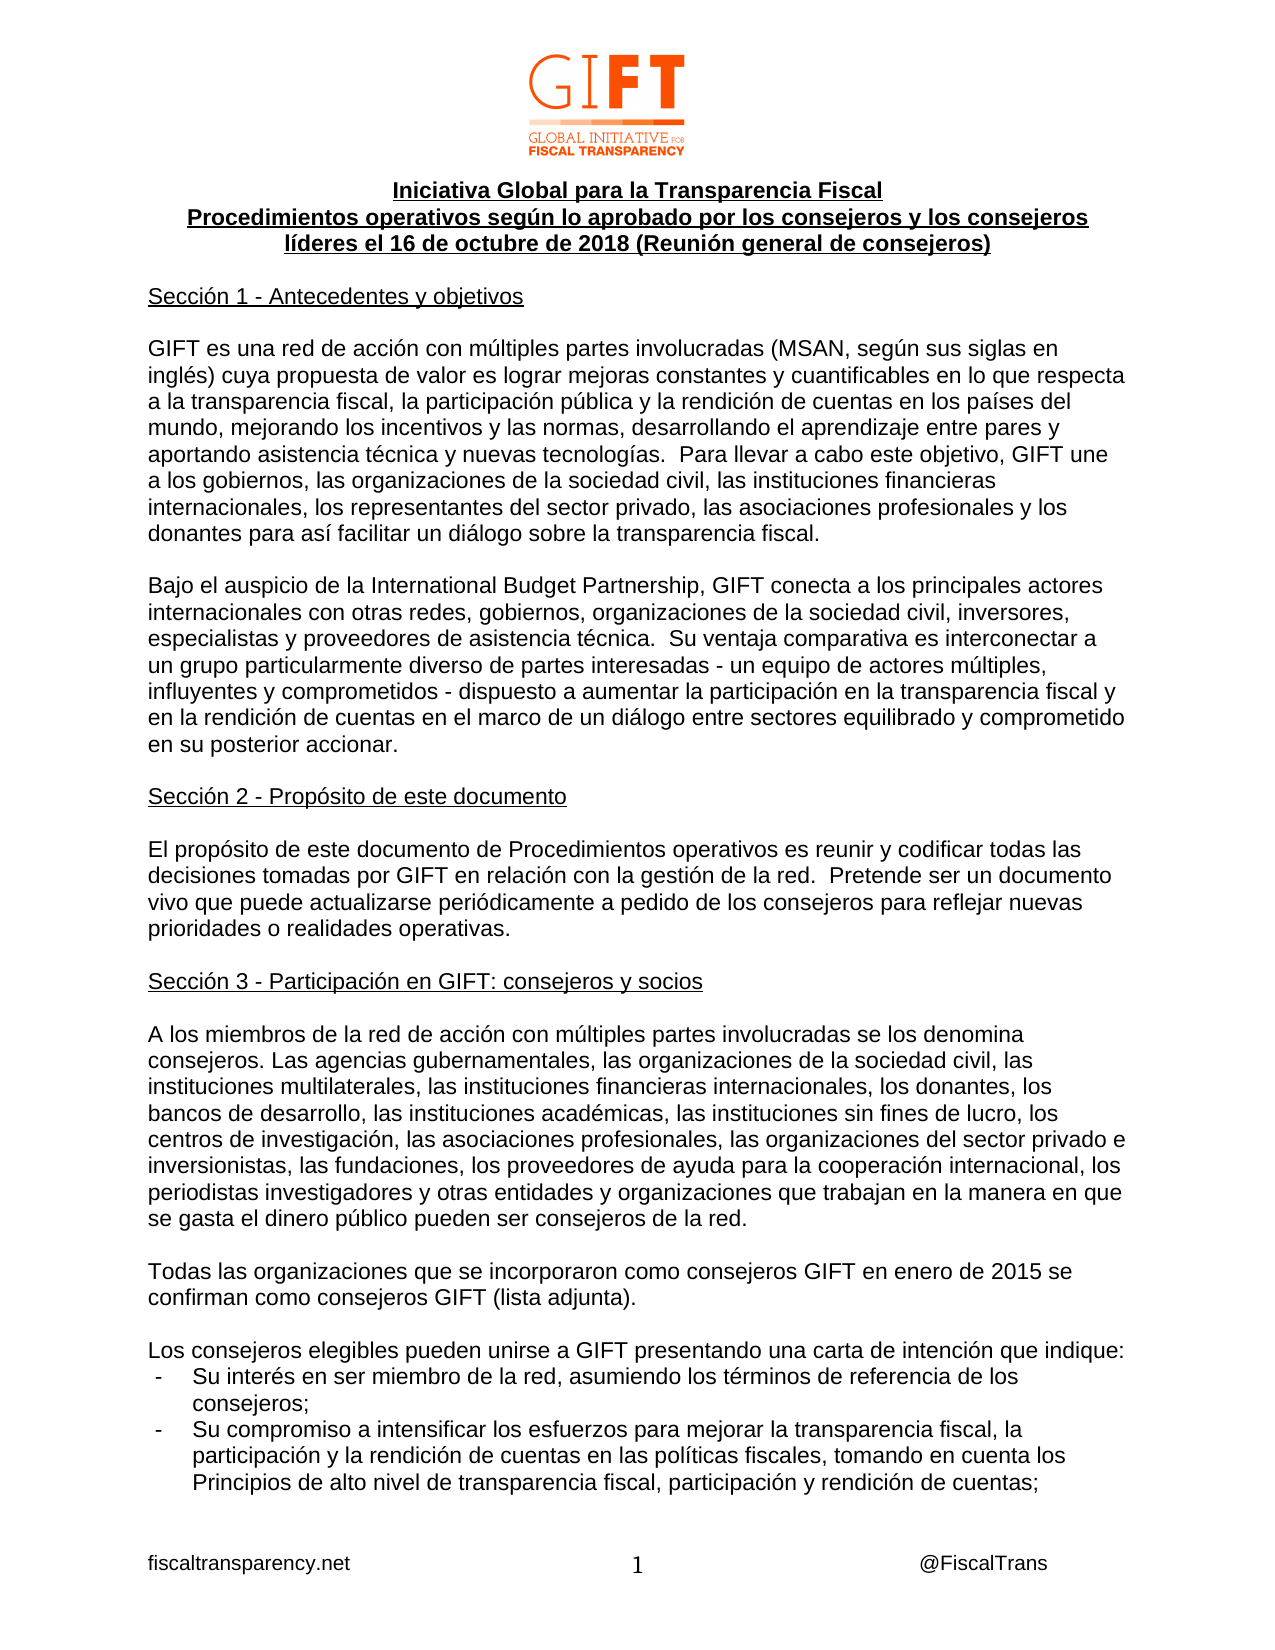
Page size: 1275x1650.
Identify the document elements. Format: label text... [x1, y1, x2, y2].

list Su interés en ser miembro de la red, asumiendo los términos de referencia de los consejeros; [154, 1363, 1127, 1416]
text Los consejeros elegibles pueden unirse a GIFT presentando una carta de intención que indique: [148, 1337, 1127, 1363]
text El propósito de este documento de Procedimientos operativos es reunir y codificar todas las decisiones tomadas por GIFT en relación con la gestión de la red. Pretende ser un documento vivo que puede actualizarse periódicamente a pedido de los consejeros para reflejar nuevas prioridades o realidades operativas. [148, 836, 1127, 941]
text Sección 2 - Propósito de este documento [148, 783, 1127, 810]
text Iniciativa Global para la Transparencia Fiscal [148, 177, 1127, 203]
picture [528, 54, 685, 159]
text Sección 1 - Antecedentes y objetivos [148, 283, 1127, 309]
text A los miembros de la red de acción con múltiples partes involucradas se los denomina consejeros. Las agencias gubernamentales, las organizaciones de la sociedad civil, las instituciones multilaterales, las instituciones financieras internacionales, los donantes, los bancos de desarrollo, las instituciones académicas, las instituciones sin fines de lucro, los centros de investigación, las asociaciones profesionales, las organizaciones del sector privado e inversionistas, las fundaciones, los proveedores de ayuda para la cooperación internacional, los periodistas investigadores y otras entidades y organizaciones que trabajan en la manera en que se gasta el dinero público pueden ser consejeros de la red. [148, 1021, 1127, 1231]
text Todas las organizaciones que se incorporaron como consejeros GIFT en enero de 2015 se confirman como consejeros GIFT (lista adjunta). [148, 1258, 1127, 1310]
list Su compromiso a intensificar los esfuerzos para mejorar la transparencia fiscal, la participación y la rendición de cuentas en las políticas fiscales, tomando en cuenta los Principios de alto nivel de transparencia fiscal, participación y rendición de cuentas; [154, 1416, 1127, 1495]
text Sección 3 - Participación en GIFT: consejeros y socios [148, 968, 1127, 994]
text Procedimientos operativos según lo aprobado por los consejeros y los consejeros líderes el 16 de octubre de 2018 (Reunión general de consejeros) [148, 203, 1127, 256]
text GIFT es una red de acción con múltiples partes involucradas (MSAN, según sus siglas en inglés) cuya propuesta de valor es lograr mejoras constantes y cuantificables en lo que respecta a la transparencia fiscal, la participación pública y la rendición de cuentas en los países del mundo, mejorando los incentivos y las normas, desarrollando el aprendizaje entre pares y aportando asistencia técnica y nuevas tecnologías. Para llevar a cabo este objetivo, GIFT une a los gobiernos, las organizaciones de la sociedad civil, las instituciones financieras internacionales, los representantes del sector privado, las asociaciones profesionales y los donantes para así facilitar un diálogo sobre la transparencia fiscal. [148, 335, 1127, 546]
text Bajo el auspicio de la International Budget Partnership, GIFT conecta a los principales actores internacionales con otras redes, gobiernos, organizaciones de la sociedad civil, inversores, especialistas y proveedores de asistencia técnica. Su ventaja comparativa es interconectar a un grupo particularmente diverso de partes interesadas - un equipo de actores múltiples, influyentes y comprometidos - dispuesto a aumentar la participación en la transparencia fiscal y en la rendición de cuentas en el marco de un diálogo entre sectores equilibrado y comprometido en su posterior accionar. [148, 572, 1127, 757]
